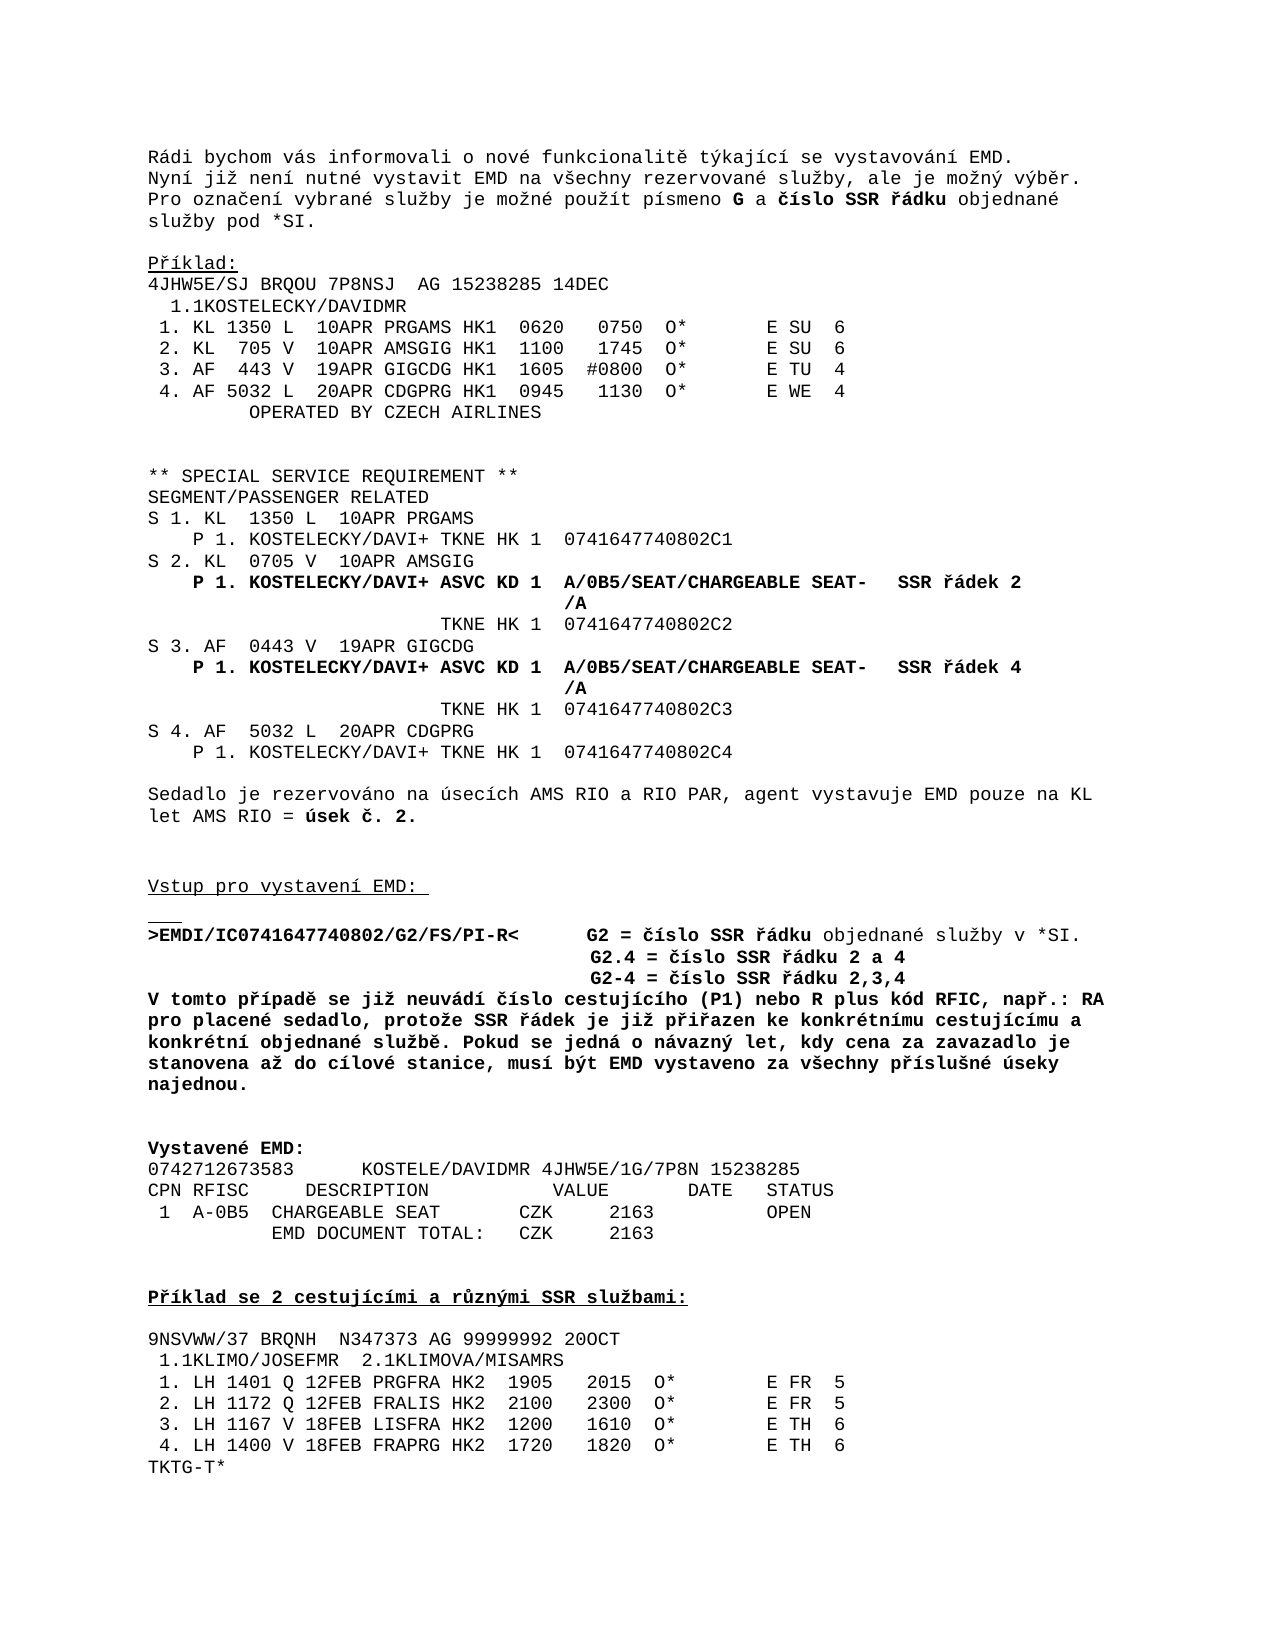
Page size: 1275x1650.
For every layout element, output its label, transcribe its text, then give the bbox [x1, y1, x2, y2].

text Sedadlo je rezervováno na úsecích AMS RIO a RIO PAR, agent vystavuje EMD pouze na KL let AMS RIO = úsek č. 2. [148, 785, 1127, 828]
text Vstup pro vystavení EMD: [148, 877, 1127, 898]
text Nyní již není nutné vystavit EMD na všechny rezervované služby, ale je možný výběr. [148, 169, 1127, 190]
text EMD DOCUMENT TOTAL: CZK 2163 [148, 1224, 1127, 1245]
text S 4. AF 5032 L 20APR CDGPRG [148, 721, 1127, 743]
text Příklad se 2 cestujícími a různými SSR službami: [148, 1287, 1127, 1309]
text 1. KL 1350 L 10APR PRGAMS HK1 0620 0750 O* E SU 6 [148, 318, 1127, 339]
text P 1. KOSTELECKY/DAVI+ ASVC KD 1 A/0B5/SEAT/CHARGEABLE SEAT- SSR řádek 2 [148, 573, 1127, 594]
text 1. LH 1401 Q 12FEB PRGFRA HK2 1905 2015 O* E FR 5 [148, 1372, 1127, 1394]
text Příklad: [148, 254, 1127, 275]
text 0742712673583 KOSTELE/DAVIDMR 4JHW5E/1G/7P8N 15238285 [148, 1160, 1127, 1181]
text S 2. KL 0705 V 10APR AMSGIG [148, 551, 1127, 573]
text SEGMENT/PASSENGER RELATED [148, 488, 1127, 509]
text G2.4 = číslo SSR řádku 2 a 4 [148, 947, 1127, 969]
text G2-4 = číslo SSR řádku 2,3,4 [148, 969, 1127, 990]
text TKNE HK 1 0741647740802C3 [148, 700, 1127, 721]
text Rádi bychom vás informovali o nové funkcionalitě týkající se vystavování EMD. [148, 148, 1127, 169]
text V tomto případě se již neuvádí číslo cestujícího (P1) nebo R plus kód RFIC, např.: RA pro placené sedadlo, protože SSR řádek je již přiřazen ke konkrétnímu cestujícímu a konkrétní objednané službě. Pokud se jedná o návazný let, kdy cena za zavazadlo je stanovena až do cílové stanice, musí být EMD vystaveno za všechny příslušné úseky najednou. [148, 990, 1127, 1096]
text CPN RFISC DESCRIPTION VALUE DATE STATUS [148, 1181, 1127, 1202]
text TKNE HK 1 0741647740802C2 [148, 615, 1127, 636]
text 3. LH 1167 V 18FEB LISFRA HK2 1200 1610 O* E TH 6 [148, 1415, 1127, 1436]
text P 1. KOSTELECKY/DAVI+ TKNE HK 1 0741647740802C1 [148, 530, 1127, 551]
text 4. AF 5032 L 20APR CDGPRG HK1 0945 1130 O* E WE 4 [148, 381, 1127, 403]
text Pro označení vybrané služby je možné použít písmeno G a číslo SSR řádku objednané služby pod *SI. [148, 190, 1127, 233]
text P 1. KOSTELECKY/DAVI+ ASVC KD 1 A/0B5/SEAT/CHARGEABLE SEAT- SSR řádek 4 [148, 658, 1127, 679]
text P 1. KOSTELECKY/DAVI+ TKNE HK 1 0741647740802C4 [148, 743, 1127, 764]
text /A [148, 594, 1127, 615]
text 2. KL 705 V 10APR AMSGIG HK1 1100 1745 O* E SU 6 [148, 339, 1127, 360]
text S 1. KL 1350 L 10APR PRGAMS [148, 509, 1127, 530]
text OPERATED BY CZECH AIRLINES [148, 403, 1127, 424]
text TKTG-T* [148, 1457, 1127, 1479]
text /A [148, 679, 1127, 700]
text Vystavené EMD: [148, 1139, 1127, 1160]
text 1.1KOSTELECKY/DAVIDMR [148, 296, 1127, 318]
text 1 A-0B5 CHARGEABLE SEAT CZK 2163 OPEN [148, 1202, 1127, 1224]
text 4JHW5E/SJ BRQOU 7P8NSJ AG 15238285 14DEC [148, 275, 1127, 296]
text 2. LH 1172 Q 12FEB FRALIS HK2 2100 2300 O* E FR 5 [148, 1394, 1127, 1415]
text 1.1KLIMO/JOSEFMR 2.1KLIMOVA/MISAMRS [148, 1351, 1127, 1372]
text 4. LH 1400 V 18FEB FRAPRG HK2 1720 1820 O* E TH 6 [148, 1436, 1127, 1457]
text 3. AF 443 V 19APR GIGCDG HK1 1605 #0800 O* E TU 4 [148, 360, 1127, 381]
text S 3. AF 0443 V 19APR GIGCDG [148, 636, 1127, 658]
text 9NSVWW/37 BRQNH N347373 AG 99999992 20OCT [148, 1330, 1127, 1351]
text >EMDI/IC0741647740802/G2/FS/PI-R< G2 = číslo SSR řádku objednané služby v *SI. [148, 926, 1127, 947]
text ** SPECIAL SERVICE REQUIREMENT ** [148, 466, 1127, 488]
